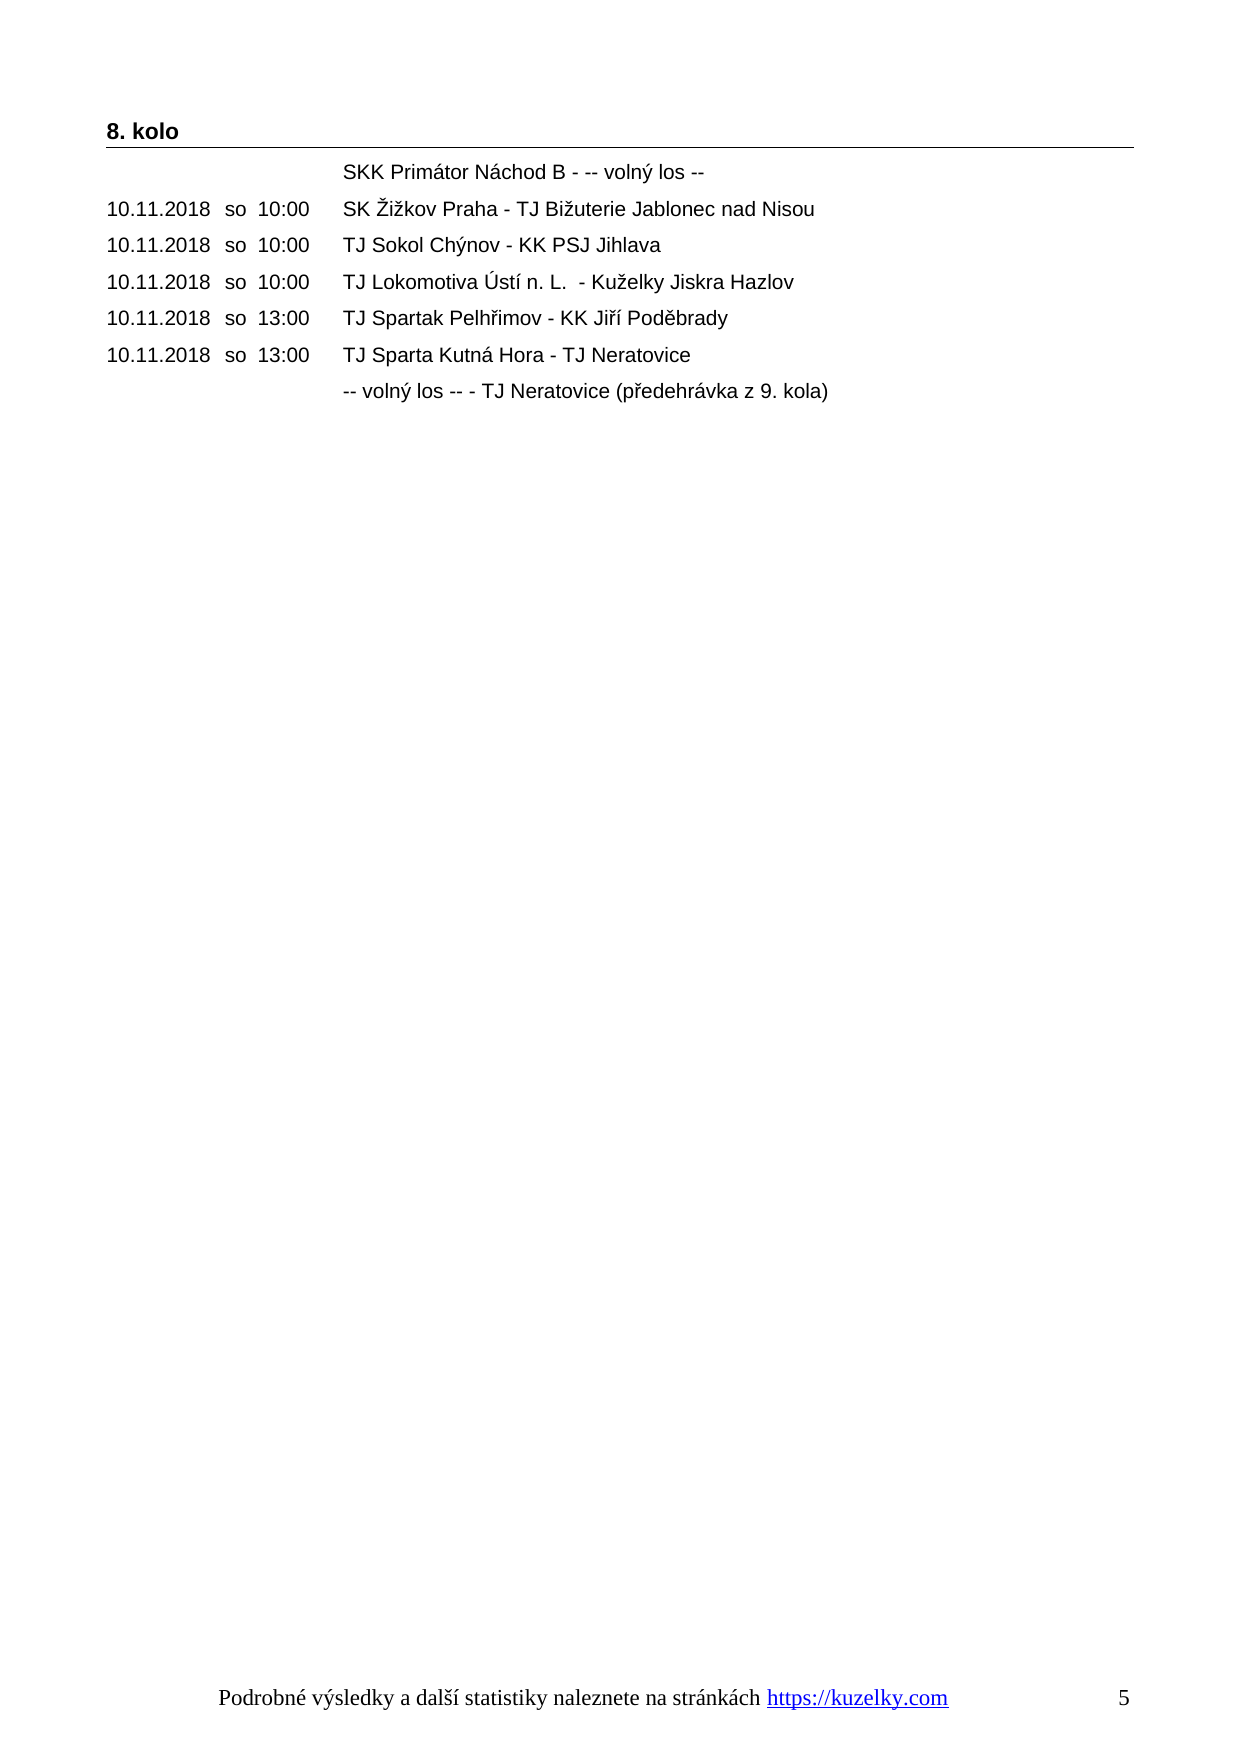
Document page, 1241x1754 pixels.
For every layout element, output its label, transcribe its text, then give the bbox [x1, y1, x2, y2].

text 10.11.2018 so 10:00 SK Žižkov Praha - TJ Bižuterie Jablonec nad Nisou [106, 197, 1134, 221]
text 10.11.2018 so 13:00 TJ Sparta Kutná Hora - TJ Neratovice [106, 342, 1134, 366]
text 10.11.2018 so 10:00 TJ Sokol Chýnov - KK PSJ Jihlava [106, 233, 1134, 257]
text 10.11.2018 so 13:00 TJ Spartak Pelhřimov - KK Jiří Poděbrady [106, 306, 1134, 330]
text 10.11.2018 so 10:00 TJ Lokomotiva Ústí n. L. - Kuželky Jiskra Hazlov [106, 269, 1134, 293]
text -- volný los -- - TJ Neratovice (předehrávka z 9. kola) [106, 379, 1134, 403]
text 8. kolo [106, 118, 1134, 147]
text SKK Primátor Náchod B - -- volný los -- [106, 160, 1134, 184]
